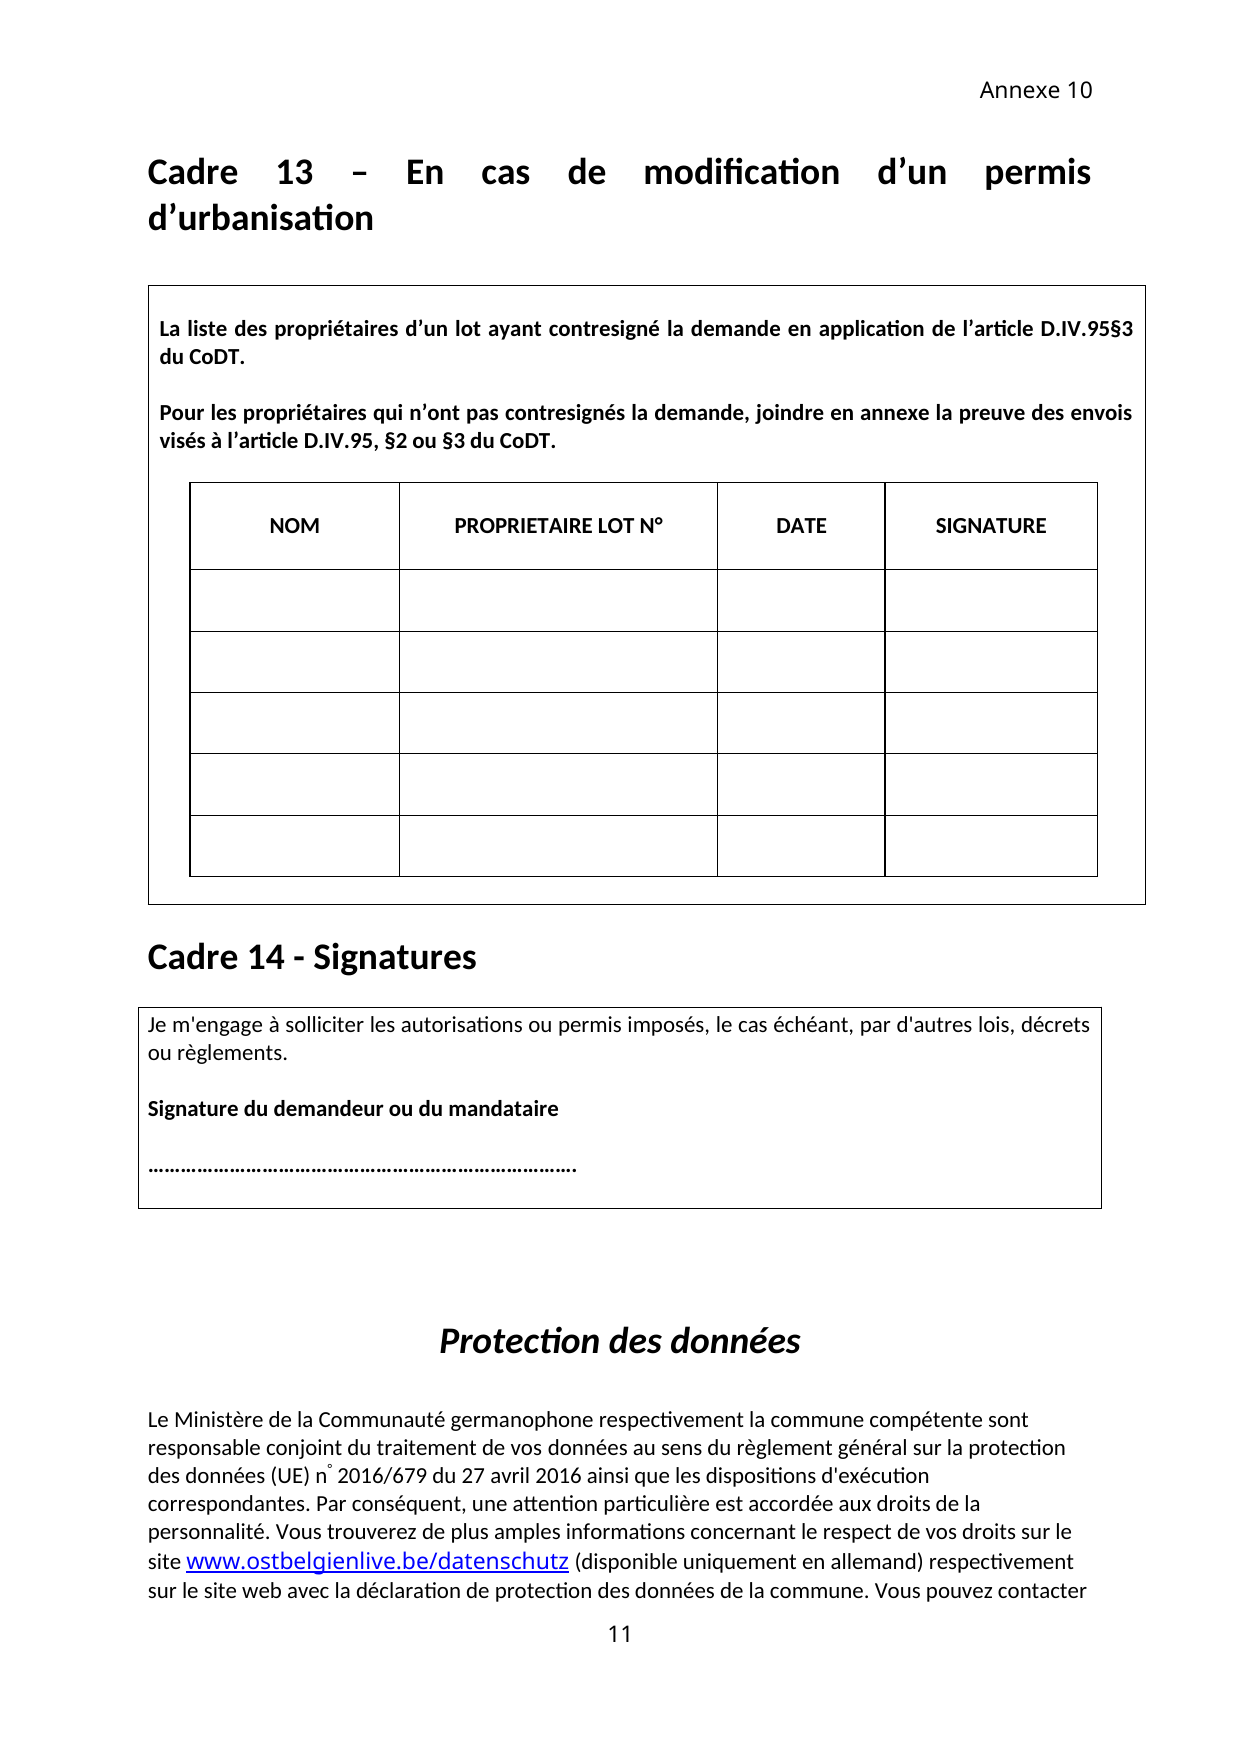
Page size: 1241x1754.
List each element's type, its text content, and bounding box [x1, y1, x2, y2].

table_header La liste des propriétaires d’un lot ayant contresigné la demande en application de l’article D.IV.95§3 du CoDT. Pour les propriétaires qui n’ont pas contresignés la demande, joindre en annexe la preuve des envois visés à l’article D.IV.95, §2 ou §3 du CoDT. [149, 286, 1145, 904]
text Cadre 14 - Signatures [148, 933, 1093, 978]
text ……………………………………………………………………. [148, 1150, 1093, 1178]
text Je m'engage à solliciter les autorisations ou permis imposés, le cas échéant, par d'autres lois, décrets ou règlements. [139, 1008, 1101, 1066]
text Cadre 13 – En cas de modification d’un permis d’urbanisation [148, 148, 1093, 239]
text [148, 1405, 1093, 1604]
text Signature du demandeur ou du mandataire [148, 1094, 1093, 1122]
text Protection des données [148, 1317, 1093, 1363]
